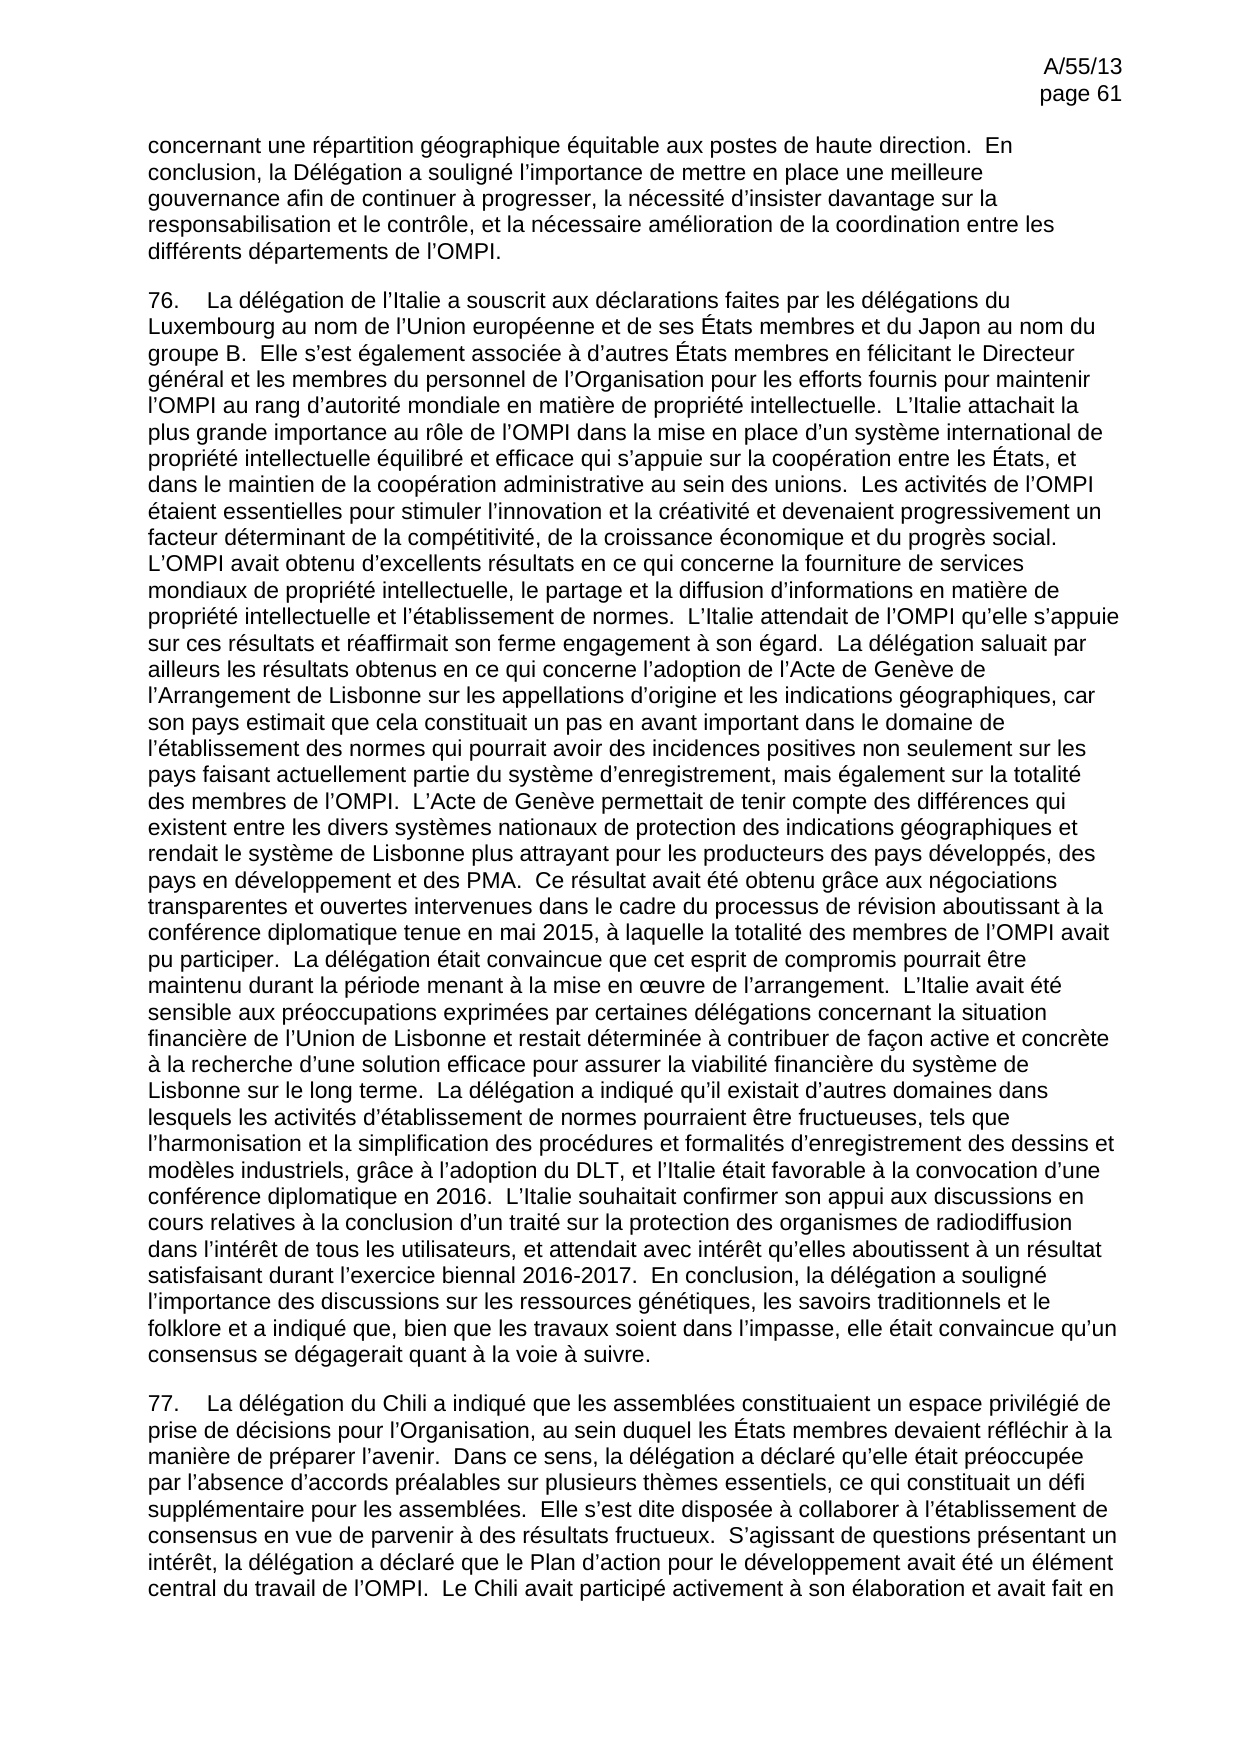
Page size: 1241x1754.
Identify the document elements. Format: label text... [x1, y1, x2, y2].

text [148, 1390, 1122, 1601]
text La délégation de l’Italie a souscrit aux déclarations faites par les délégations du Luxembourg au nom de l’Union européenne et de ses États membres et du Japon au nom du groupe B. Elle s’est également associée à d’autres États membres en félicitant le Directeur général et les membres du personnel de l’Organisation pour les efforts fournis pour maintenir l’OMPI au rang d’autorité mondiale en matière de propriété intellectuelle. L’Italie attachait la plus grande importance au rôle de l’OMPI dans la mise en place d’un système international de propriété intellectuelle équilibré et efficace qui s’appuie sur la coopération entre les États, et dans le maintien de la coopération administrative au sein des unions. Les activités de l’OMPI étaient essentielles pour stimuler l’innovation et la créativité et devenaient progressivement un facteur déterminant de la compétitivité, de la croissance économique et du progrès social. L’OMPI avait obtenu d’excellents résultats en ce qui concerne la fourniture de services mondiaux de propriété intellectuelle, le partage et la diffusion d’informations en matière de propriété intellectuelle et l’établissement de normes. L’Italie attendait de l’OMPI qu’elle s’appuie sur ces résultats et réaffirmait son ferme engagement à son égard. La délégation saluait par ailleurs les résultats obtenus en ce qui concerne l’adoption de l’Acte de Genève de l’Arrangement de Lisbonne sur les appellations d’origine et les indications géographiques, car son pays estimait que cela constituait un pas en avant important dans le domaine de l’établissement des normes qui pourrait avoir des incidences positives non seulement sur les pays faisant actuellement partie du système d’enregistrement, mais également sur la totalité des membres de l’OMPI. L’Acte de Genève permettait de tenir compte des différences qui existent entre les divers systèmes nationaux de protection des indications géographiques et rendait le système de Lisbonne plus attrayant pour les producteurs des pays développés, des pays en développement et des PMA. Ce résultat avait été obtenu grâce aux négociations transparentes et ouvertes intervenues dans le cadre du processus de révision aboutissant à la conférence diplomatique tenue en mai 2015, à laquelle la totalité des membres de l’OMPI avait pu participer. La délégation était convaincue que cet esprit de compromis pourrait être maintenu durant la période menant à la mise en œuvre de l’arrangement. L’Italie avait été sensible aux préoccupations exprimées par certaines délégations concernant la situation financière de l’Union de Lisbonne et restait déterminée à contribuer de façon active et concrète à la recherche d’une solution efficace pour assurer la viabilité financière du système de Lisbonne sur le long terme. La délégation a indiqué qu’il existait d’autres domaines dans lesquels les activités d’établissement de normes pourraient être fructueuses, tels que l’harmonisation et la simplification des procédures et formalités d’enregistrement des dessins et modèles industriels, grâce à l’adoption du DLT, et l’Italie était favorable à la convocation d’une conférence diplomatique en 2016. L’Italie souhaitait confirmer son appui aux discussions en cours relatives à la conclusion d’un traité sur la protection des organismes de radiodiffusion dans l’intérêt de tous les utilisateurs, et attendait avec intérêt qu’elles aboutissent à un résultat satisfaisant durant l’exercice biennal 2016-2017. En conclusion, la délégation a souligné l’importance des discussions sur les ressources génétiques, les savoirs traditionnels et le folklore et a indiqué que, bien que les travaux soient dans l’impasse, elle était convaincue qu’un consensus se dégagerait quant à la voie à suivre. [148, 287, 1122, 1367]
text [148, 132, 1122, 264]
